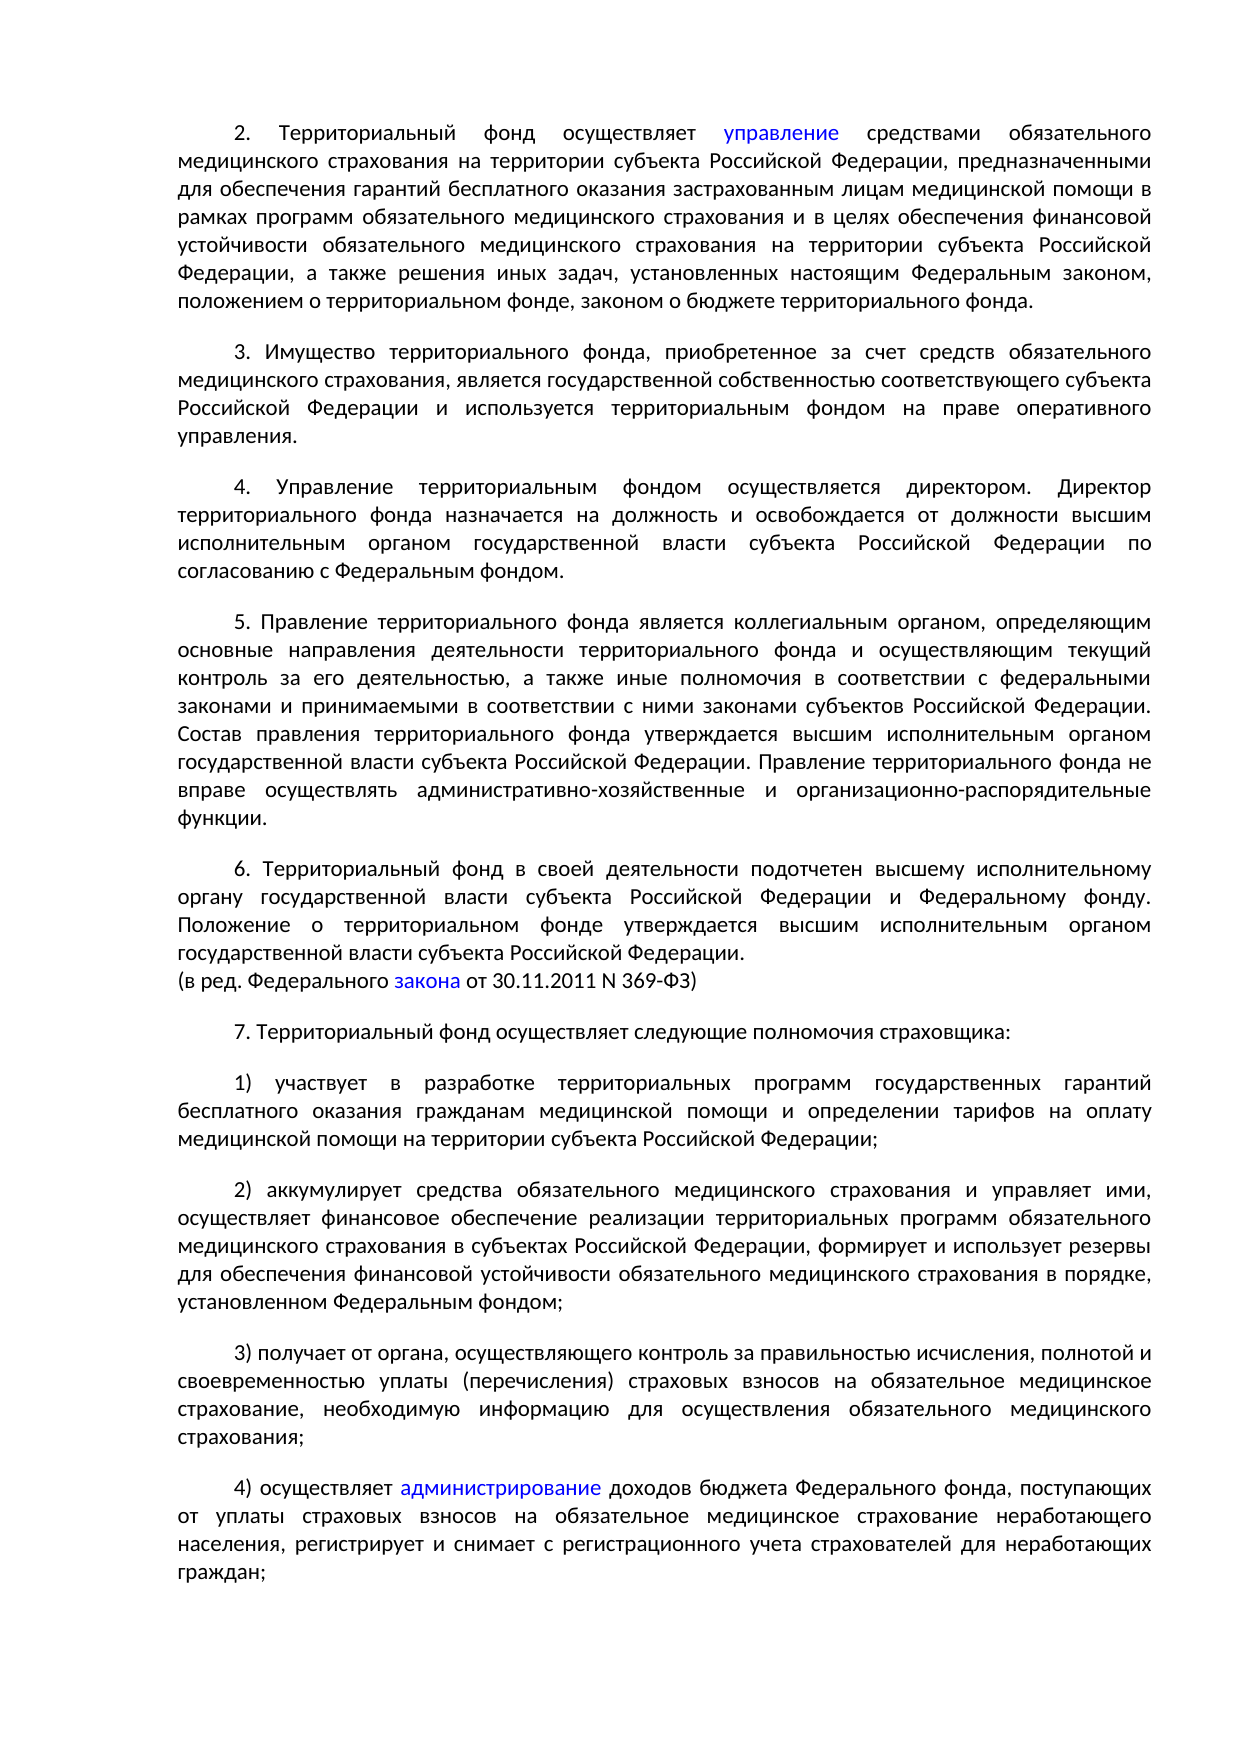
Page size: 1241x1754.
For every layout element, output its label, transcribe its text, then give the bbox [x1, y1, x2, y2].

text 3) получает от органа, осуществляющего контроль за правильностью исчисления, полнотой и своевременностью уплаты (перечисления) страховых взносов на обязательное медицинское страхование, необходимую информацию для осуществления обязательного медицинского страхования; [177, 1338, 1152, 1450]
text 2. Территориальный фонд осуществляет управление средствами обязательного медицинского страхования на территории субъекта Российской Федерации, предназначенными для обеспечения гарантий бесплатного оказания застрахованным лицам медицинской помощи в рамках программ обязательного медицинского страхования и в целях обеспечения финансовой устойчивости обязательного медицинского страхования на территории субъекта Российской Федерации, а также решения иных задач, установленных настоящим Федеральным законом, положением о территориальном фонде, законом о бюджете территориального фонда. [177, 118, 1152, 314]
text 2) аккумулирует средства обязательного медицинского страхования и управляет ими, осуществляет финансовое обеспечение реализации территориальных программ обязательного медицинского страхования в субъектах Российской Федерации, формирует и использует резервы для обеспечения финансовой устойчивости обязательного медицинского страхования в порядке, установленном Федеральным фондом; [177, 1175, 1152, 1315]
text 3. Имущество территориального фонда, приобретенное за счет средств обязательного медицинского страхования, является государственной собственностью соответствующего субъекта Российской Федерации и используется территориальным фондом на праве оперативного управления. [177, 337, 1152, 449]
text 6. Территориальный фонд в своей деятельности подотчетен высшему исполнительному органу государственной власти субъекта Российской Федерации и Федеральному фонду. Положение о территориальном фонде утверждается высшим исполнительным органом государственной власти субъекта Российской Федерации. [177, 854, 1152, 966]
text 4. Управление территориальным фондом осуществляется директором. Директор территориального фонда назначается на должность и освобождается от должности высшим исполнительным органом государственной власти субъекта Российской Федерации по согласованию с Федеральным фондом. [177, 472, 1152, 584]
text 1) участвует в разработке территориальных программ государственных гарантий бесплатного оказания гражданам медицинской помощи и определении тарифов на оплату медицинской помощи на территории субъекта Российской Федерации; [177, 1068, 1152, 1152]
text (в ред. Федерального закона от 30.11.2011 N 369-ФЗ) [177, 966, 1152, 994]
text 7. Территориальный фонд осуществляет следующие полномочия страховщика: [177, 1017, 1152, 1045]
text 5. Правление территориального фонда является коллегиальным органом, определяющим основные направления деятельности территориального фонда и осуществляющим текущий контроль за его деятельностью, а также иные полномочия в соответствии с федеральными законами и принимаемыми в соответствии с ними законами субъектов Российской Федерации. Состав правления территориального фонда утверждается высшим исполнительным органом государственной власти субъекта Российской Федерации. Правление территориального фонда не вправе осуществлять административно-хозяйственные и организационно-распорядительные функции. [177, 607, 1152, 831]
text 4) осуществляет администрирование доходов бюджета Федерального фонда, поступающих от уплаты страховых взносов на обязательное медицинское страхование неработающего населения, регистрирует и снимает с регистрационного учета страхователей для неработающих граждан; [177, 1473, 1152, 1585]
